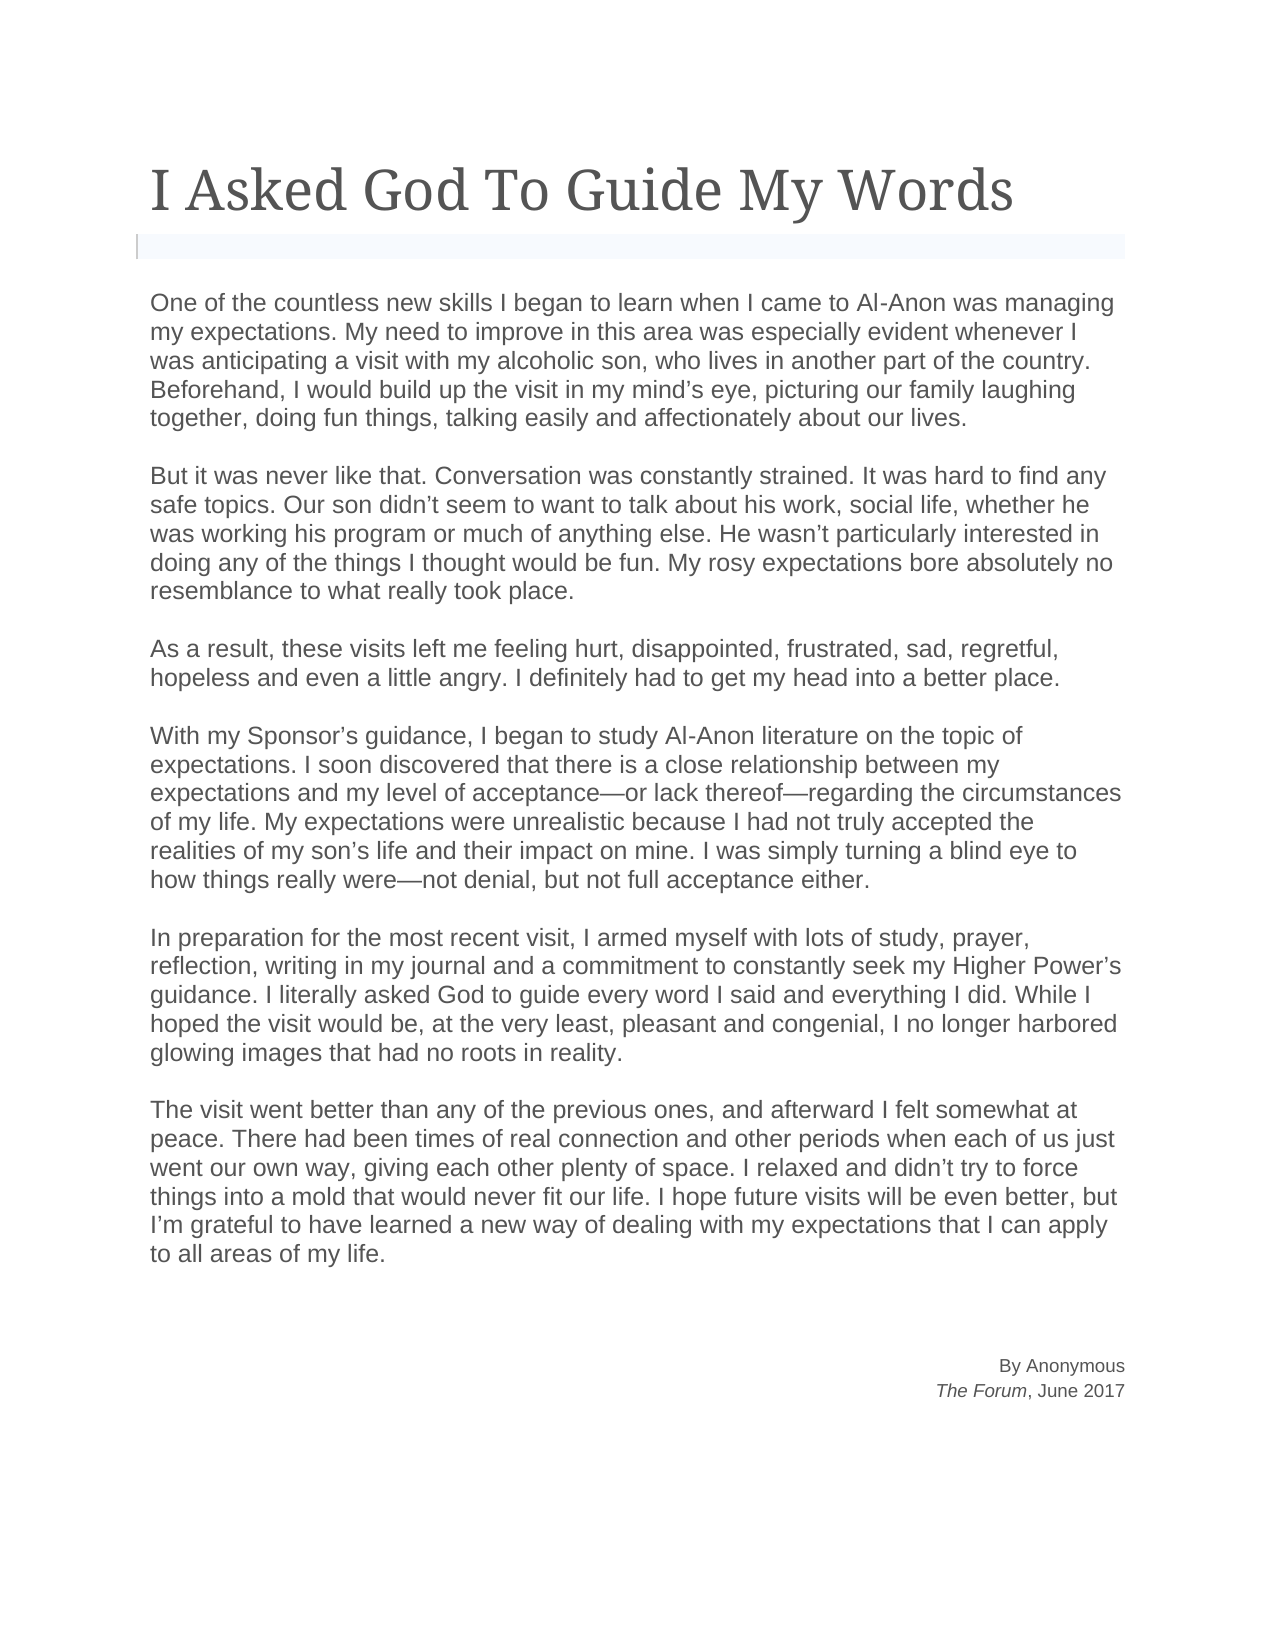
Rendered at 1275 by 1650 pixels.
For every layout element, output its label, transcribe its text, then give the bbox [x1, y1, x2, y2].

text One of the countless new skills I began to learn when I came to Al-Anon was managing my expectations. My need to improve in this area was especially evident whenever I was anticipating a visit with my alcoholic son, who lives in another part of the country. Beforehand, I would build up the visit in my mind’s eye, picturing our family laughing together, doing fun things, talking easily and affectionately about our lives. [150, 288, 1125, 432]
text By Anonymous The Forum, June 2017 [150, 1351, 1125, 1401]
text With my Sponsor’s guidance, I began to study Al-Anon literature on the topic of expectations. I soon discovered that there is a close relationship between my expectations and my level of acceptance—or lack thereof—regarding the circumstances of my life. My expectations were unrealistic because I had not truly accepted the realities of my son’s life and their impact on mine. I was simply turning a blind eye to how things really were—not denial, but not full acceptance either. [150, 721, 1125, 893]
text But it was never like that. Conversation was constantly strained. It was hard to find any safe topics. Our son didn’t seem to want to talk about his work, social life, whether he was working his program or much of anything else. He wasn’t particularly interested in doing any of the things I thought would be fun. My rosy expectations bore absolutely no resemblance to what really took place. [150, 461, 1125, 605]
text As a result, these visits left me feeling hurt, disappointed, frustrated, sad, regretful, hopeless and even a little angry. I definitely had to get my head into a better place. [150, 634, 1125, 692]
text I Asked God To Guide My Words [150, 150, 1125, 227]
text In preparation for the most recent visit, I armed myself with lots of study, prayer, reflection, writing in my journal and a commitment to constantly seek my Higher Power’s guidance. I literally asked God to guide every word I said and everything I did. While I hoped the visit would be, at the very least, pleasant and congenial, I no longer harbored glowing images that had no roots in reality. [150, 923, 1125, 1066]
text The visit went better than any of the previous ones, and afterward I felt somewhat at peace. There had been times of real connection and other periods when each of us just went our own way, giving each other plenty of space. I relaxed and didn’t try to force things into a mold that would never fit our life. I hope future visits will be even better, but I’m grateful to have learned a new way of dealing with my expectations that I can apply to all areas of my life. [150, 1096, 1125, 1268]
